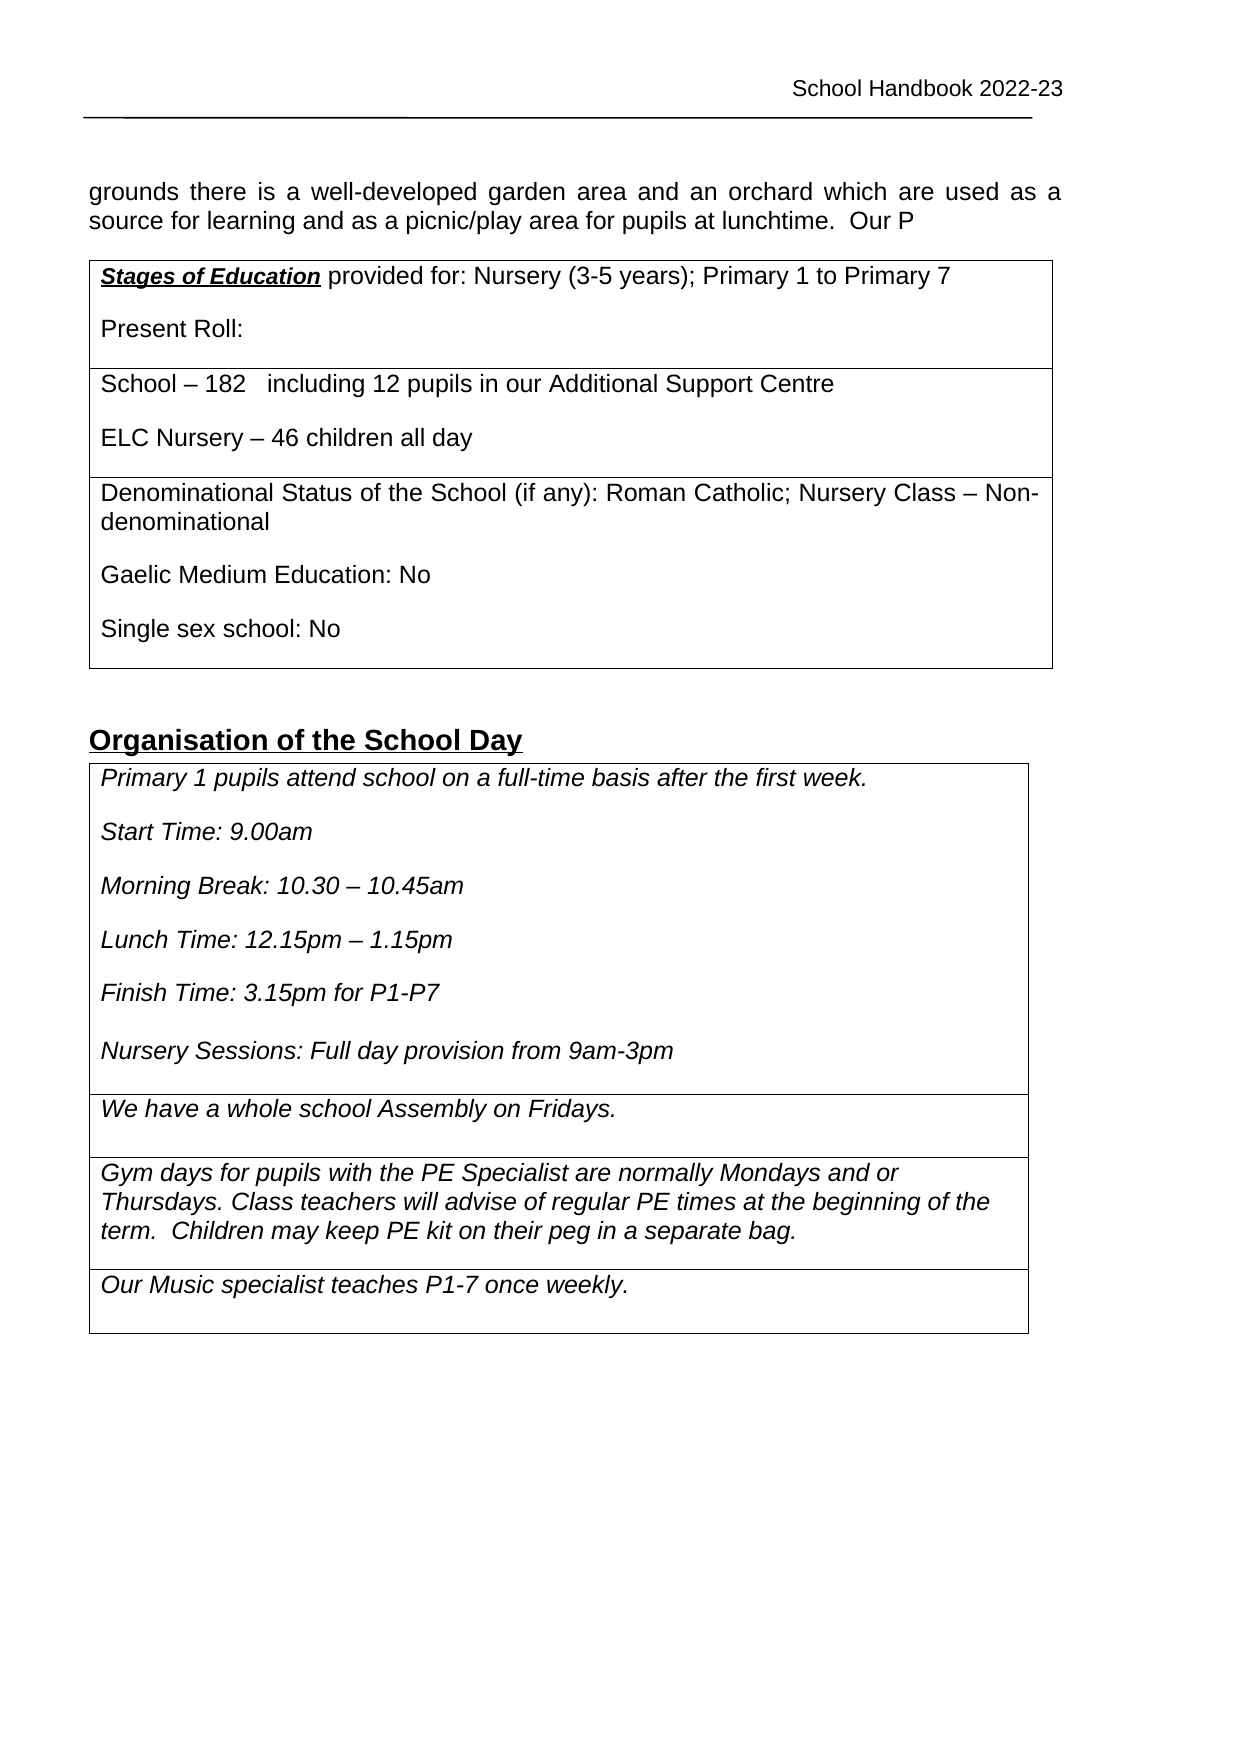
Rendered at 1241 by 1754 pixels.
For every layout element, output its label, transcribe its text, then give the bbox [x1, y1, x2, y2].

subtitle Organisation of the School Day [89, 723, 1063, 756]
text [89, 177, 1063, 235]
table_cell We have a whole school Assembly on Fridays. [90, 1095, 1028, 1157]
table_cell Our Music specialist teaches P1-7 once weekly. [90, 1270, 1028, 1333]
table_cell Denominational Status of the School (if any): Roman Catholic; Nursery Class – Non-denominational Gaelic Medium Education: No Single sex school: No [90, 478, 1052, 668]
table_header Primary 1 pupils attend school on a full-time basis after the first week. Start Time: 9.00am Morning Break: 10.30 – 10.45am Lunch Time: 12.15pm – 1.15pm Finish Time: 3.15pm for P1-P7 Nursery Sessions: Full day provision from 9am-3pm [90, 764, 1028, 1093]
table_header Stages of Education provided for: Nursery (3-5 years); Primary 1 to Primary 7 Present Roll: [90, 261, 1052, 368]
table_cell Gym days for pupils with the PE Specialist are normally Mondays and or Thursdays. Class teachers will advise of regular PE times at the beginning of the term. Children may keep PE kit on their peg in a separate bag. [90, 1158, 1028, 1269]
table_cell School – 182 including 12 pupils in our Additional Support Centre ELC Nursery – 46 children all day [90, 369, 1052, 477]
